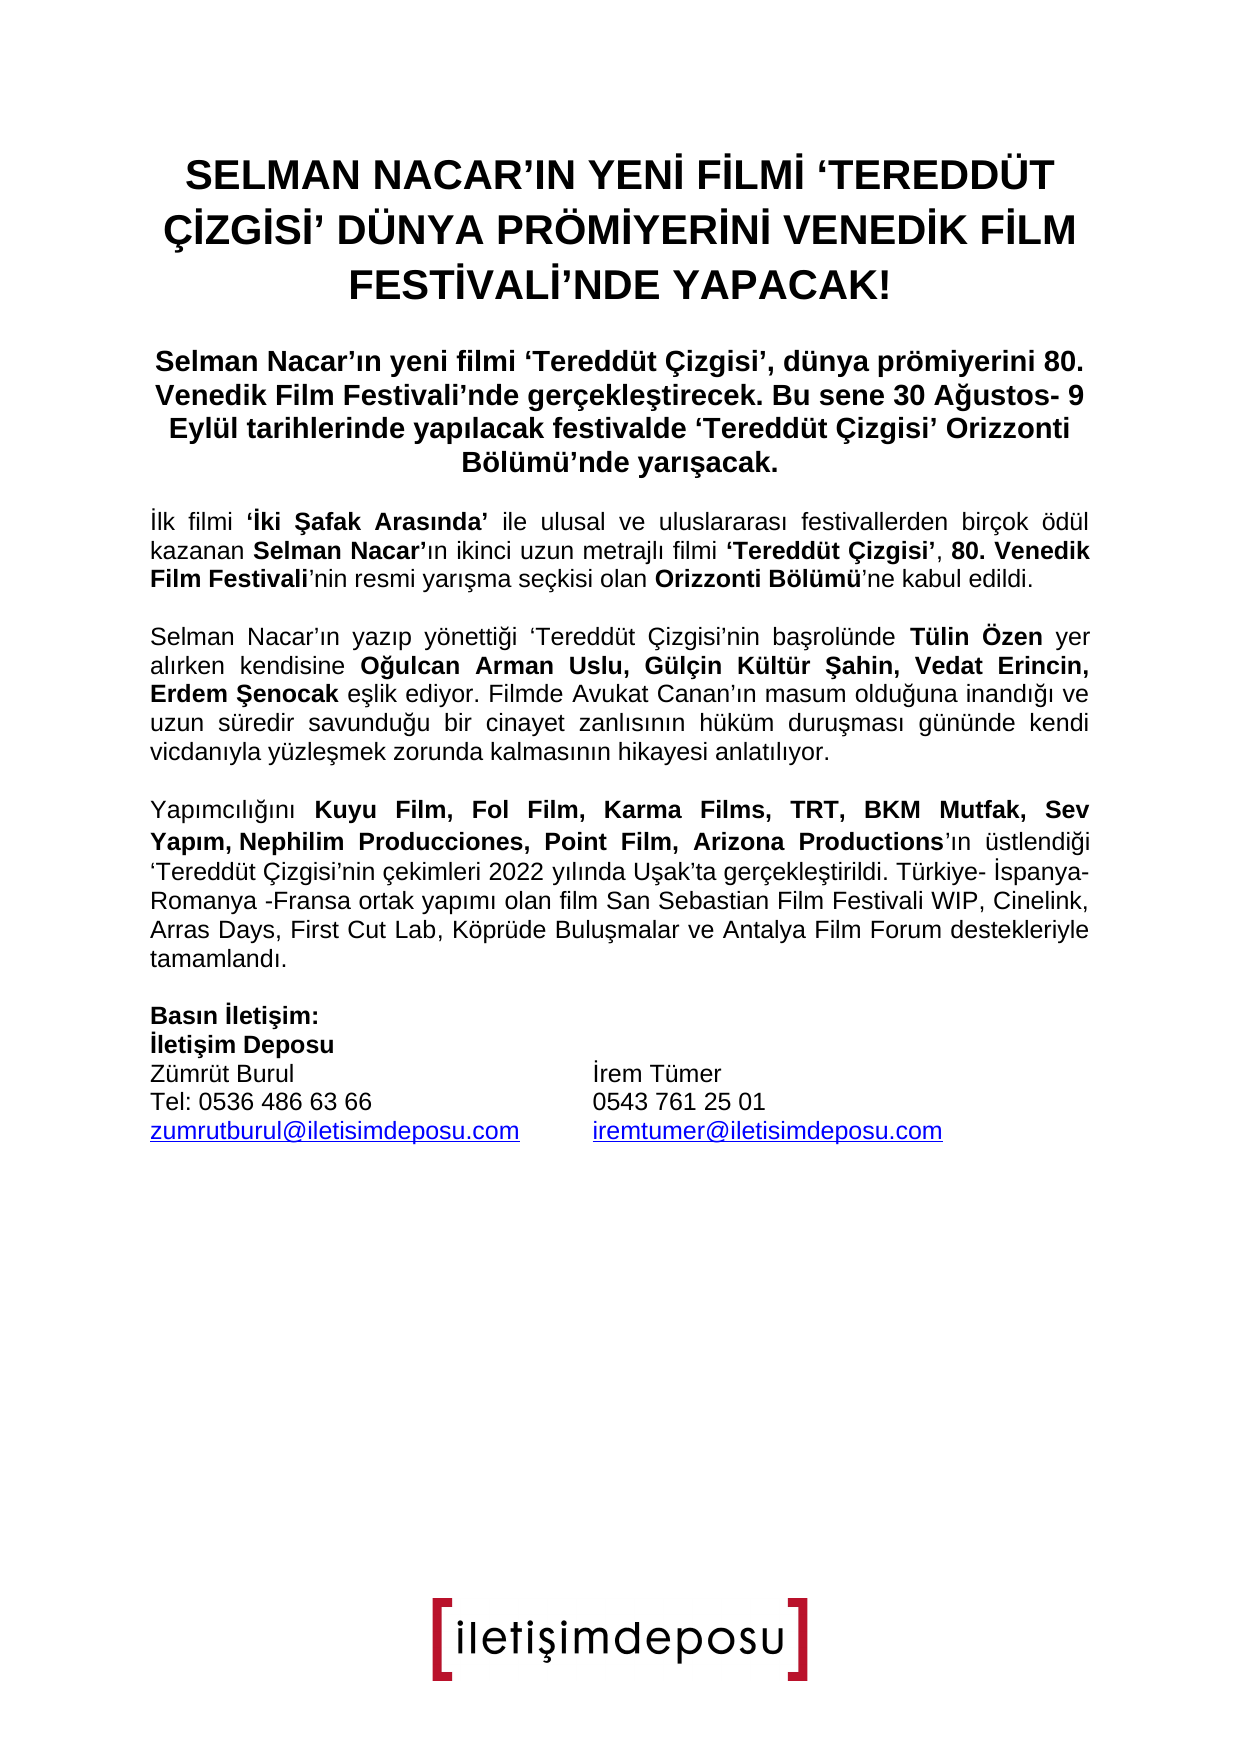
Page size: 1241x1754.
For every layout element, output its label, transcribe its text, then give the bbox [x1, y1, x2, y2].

text SELMAN NACAR’IN YENİ FİLMİ ‘TEREDDÜT ÇİZGİSİ’ DÜNYA PRÖMİYERİNİ VENEDİK FİLM FESTİVALİ’NDE YAPACAK! [150, 150, 1090, 308]
text Yapımcılığını Kuyu Film, Fol Film, Karma Films, TRT, BKM Mutfak, Sev Yapım, Nephilim Producciones, Point Film, Arizona Productions’ın üstlendiği ‘Tereddüt Çizgisi’nin çekimleri 2022 yılında Uşak’ta gerçekleştirildi. Türkiye- İspanya-Romanya -Fransa ortak yapımı olan film San Sebastian Film Festivali WIP, Cinelink, Arras Days, First Cut Lab, Köprüde Buluşmalar ve Antalya Film Forum destekleriyle tamamlandı. [150, 794, 1090, 827]
text Basın İletişim: [150, 1001, 1090, 1030]
text zumrutburul@iletisimdeposu.com iremtumer@iletisimdeposu.com [150, 1116, 1090, 1145]
text Selman Nacar’ın yazıp yönettiği ‘Tereddüt Çizgisi’nin başrolünde Tülin Özen yer alırken kendisine Oğulcan Arman Uslu, Gülçin Kültür Şahin, Vedat Erincin, Erdem Şenocak eşlik ediyor. Filmde Avukat Canan’ın masum olduğuna inandığı ve uzun süredir savunduğu bir cinayet zanlısının hüküm duruşması gününde kendi vicdanıyla yüzleşmek zorunda kalmasının hikayesi anlatılıyor. [150, 622, 1090, 766]
text İletişim Deposu [150, 1030, 1090, 1059]
text Yapımcılığını Kuyu Film, Fol Film, Karma Films, TRT, BKM Mutfak, Sev Yapım, Nephilim Producciones, Point Film, Arizona Productions’ın üstlendiği ‘Tereddüt Çizgisi’nin çekimleri 2022 yılında Uşak’ta gerçekleştirildi. Türkiye- İspanya-Romanya -Fransa ortak yapımı olan film San Sebastian Film Festivali WIP, Cinelink, Arras Days, First Cut Lab, Köprüde Buluşmalar ve Antalya Film Forum destekleriyle tamamlandı. [150, 823, 1090, 972]
text Selman Nacar’ın yeni filmi ‘Tereddüt Çizgisi’, dünya prömiyerini 80. Venedik Film Festivali’nde gerçekleştirecek. Bu sene 30 Ağustos- 9 Eylül tarihlerinde yapılacak festivalde ‘Tereddüt Çizgisi’ Orizzonti Bölümü’nde yarışacak. [150, 344, 1090, 478]
text İlk filmi ‘İki Şafak Arasında’ ile ulusal ve uluslararası festivallerden birçok ödül kazanan Selman Nacar’ın ikinci uzun metrajlı filmi ‘Tereddüt Çizgisi’, 80. Venedik Film Festivali’nin resmi yarışma seçkisi olan Orizzonti Bölümü’ne kabul edildi. [150, 507, 1090, 593]
text Zümrüt Burul İrem Tümer [150, 1059, 1090, 1087]
text Tel: 0536 486 63 66 0543 761 25 01 [150, 1087, 1090, 1116]
picture [432, 1598, 808, 1681]
